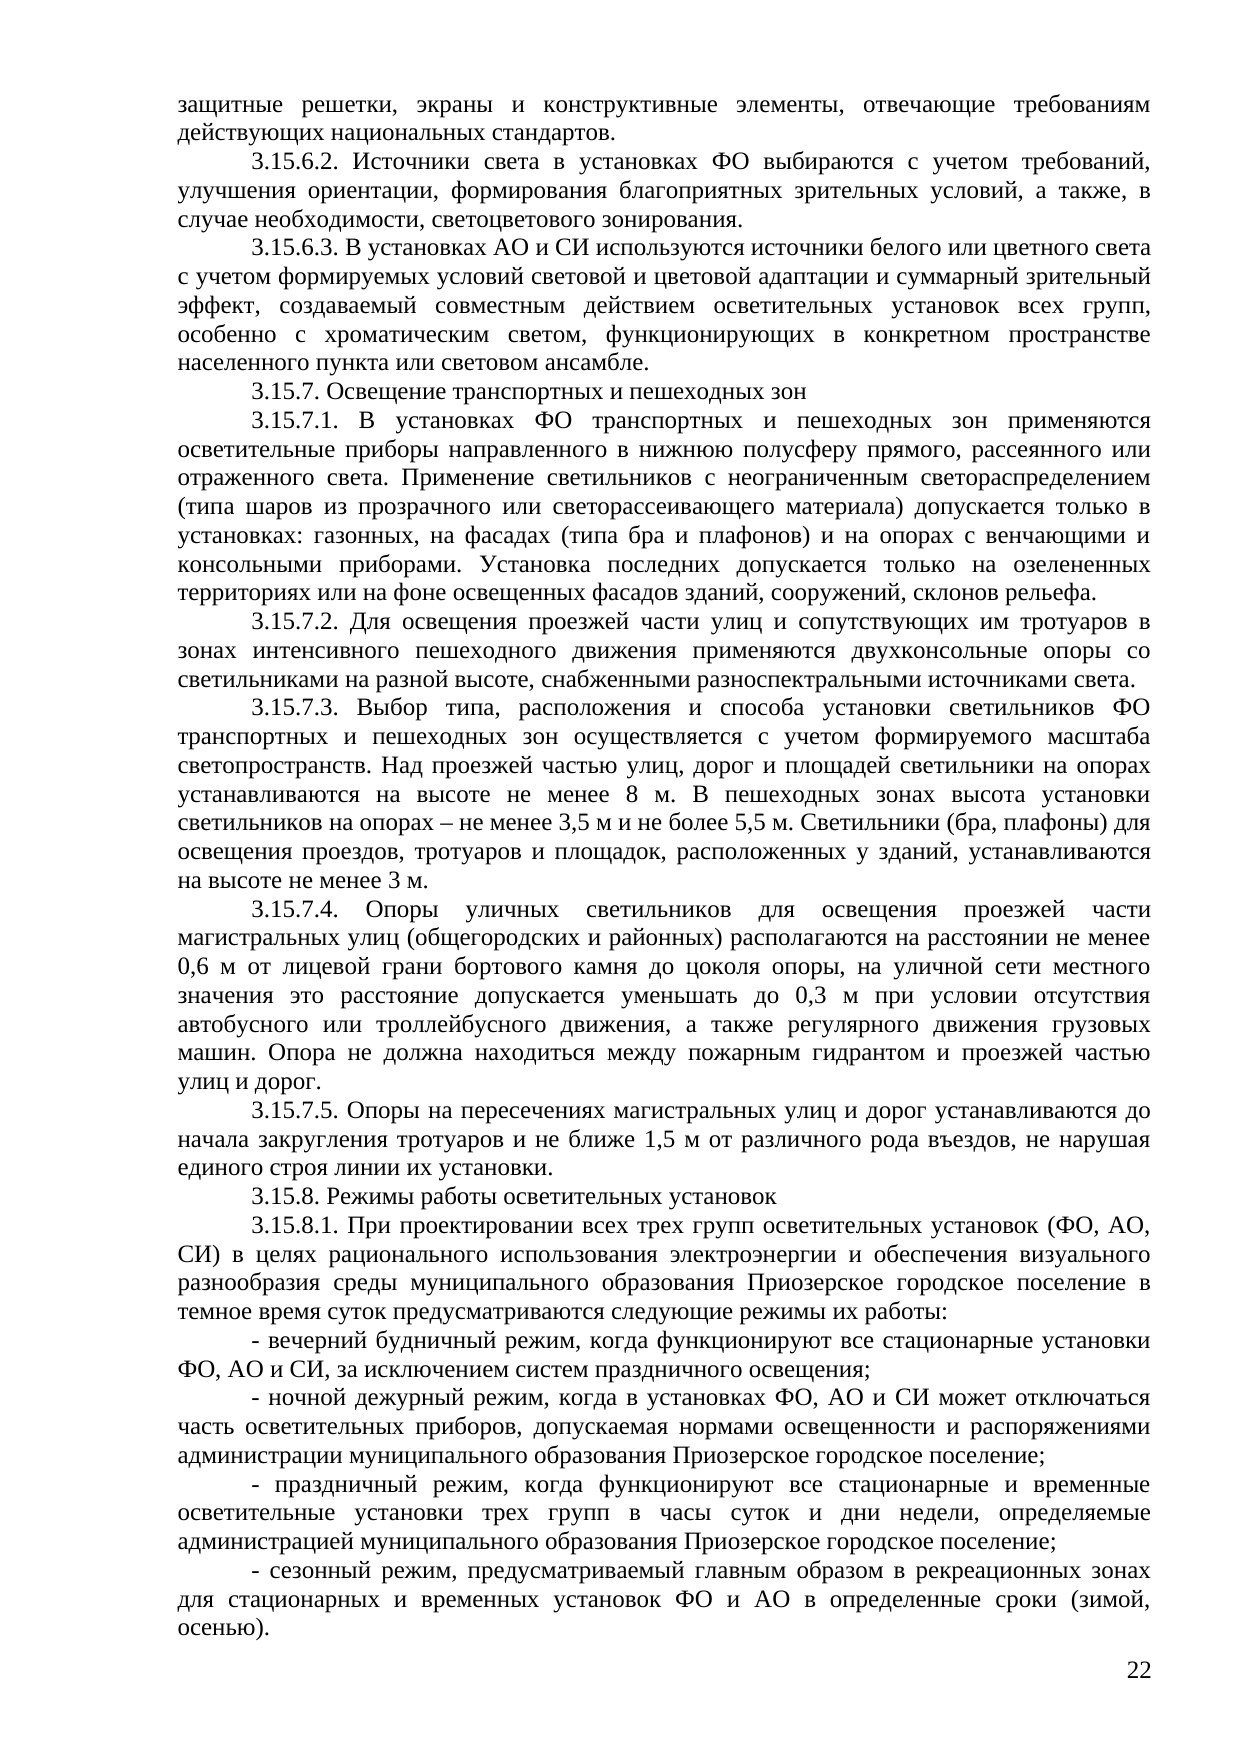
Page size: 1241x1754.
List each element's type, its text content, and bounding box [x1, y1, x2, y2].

text - праздничный режим, когда функционируют все стационарные и временные осветительные установки трех групп в часы суток и дни недели, определяемые администрацией муниципального образования Приозерское городское поселение; [177, 1469, 1152, 1555]
text 3.15.8. Режимы работы осветительных установок [177, 1181, 1152, 1210]
text 3.15.6.3. В установках АО и СИ используются источники белого или цветного света с учетом формируемых условий световой и цветовой адаптации и суммарный зрительный эффект, создаваемый совместным действием осветительных установок всех групп, особенно с хроматическим светом, функционирующих в конкретном пространстве населенного пункта или световом ансамбле. [177, 232, 1152, 376]
text 3.15.6.2. Источники света в установках ФО выбираются с учетом требований, улучшения ориентации, формирования благоприятных зрительных условий, а также, в случае необходимости, светоцветового зонирования. [177, 146, 1152, 232]
text - ночной дежурный режим, когда в установках ФО, АО и СИ может отключаться часть осветительных приборов, допускаемая нормами освещенности и распоряжениями администрации муниципального образования Приозерское городское поселение; [177, 1382, 1152, 1469]
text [177, 89, 1152, 146]
text - вечерний будничный режим, когда функционируют все стационарные установки ФО, АО и СИ, за исключением систем праздничного освещения; [177, 1325, 1152, 1382]
text 3.15.7.2. Для освещения проезжей части улиц и сопутствующих им тротуаров в зонах интенсивного пешеходного движения применяются двухконсольные опоры со светильниками на разной высоте, снабженными разноспектральными источниками света. [177, 606, 1152, 692]
text 3.15.7.3. Выбор типа, расположения и способа установки светильников ФО транспортных и пешеходных зон осуществляется с учетом формируемого масштаба светопространств. Над проезжей частью улиц, дорог и площадей светильники на опорах устанавливаются на высоте не менее 8 м. В пешеходных зонах высота установки светильников на опорах – не менее 3,5 м и не более 5,5 м. Светильники (бра, плафоны) для освещения проездов, тротуаров и площадок, расположенных у зданий, устанавливаются на высоте не менее 3 м. [177, 692, 1152, 894]
text 3.15.7.1. В установках ФО транспортных и пешеходных зон применяются осветительные приборы направленного в нижнюю полусферу прямого, рассеянного или отраженного света. Применение светильников с неограниченным светораспределением (типа шаров из прозрачного или светорассеивающего материала) допускается только в установках: газонных, на фасадах (типа бра и плафонов) и на опорах с венчающими и консольными приборами. Установка последних допускается только на озелененных территориях или на фоне освещенных фасадов зданий, сооружений, склонов рельефа. [177, 405, 1152, 606]
text 3.15.7.4. Опоры уличных светильников для освещения проезжей части магистральных улиц (общегородских и районных) располагаются на расстоянии не менее 0,6 м от лицевой грани бортового камня до цоколя опоры, на уличной сети местного значения это расстояние допускается уменьшать до 0,3 м при условии отсутствия автобусного или троллейбусного движения, а также регулярного движения грузовых машин. Опора не должна находиться между пожарным гидрантом и проезжей частью улиц и дорог. [177, 894, 1152, 1095]
text - сезонный режим, предусматриваемый главным образом в рекреационных зонах для стационарных и временных установок ФО и АО в определенные сроки (зимой, осенью). [177, 1555, 1152, 1641]
text 3.15.8.1. При проектировании всех трех групп осветительных установок (ФО, АО, СИ) в целях рационального использования электроэнергии и обеспечения визуального разнообразия среды муниципального образования Приозерское городское поселение в темное время суток предусматриваются следующие режимы их работы: [177, 1210, 1152, 1325]
text 3.15.7.5. Опоры на пересечениях магистральных улиц и дорог устанавливаются до начала закругления тротуаров и не ближе 1,5 м от различного рода въездов, не нарушая единого строя линии их установки. [177, 1095, 1152, 1181]
text 3.15.7. Освещение транспортных и пешеходных зон [177, 376, 1152, 405]
